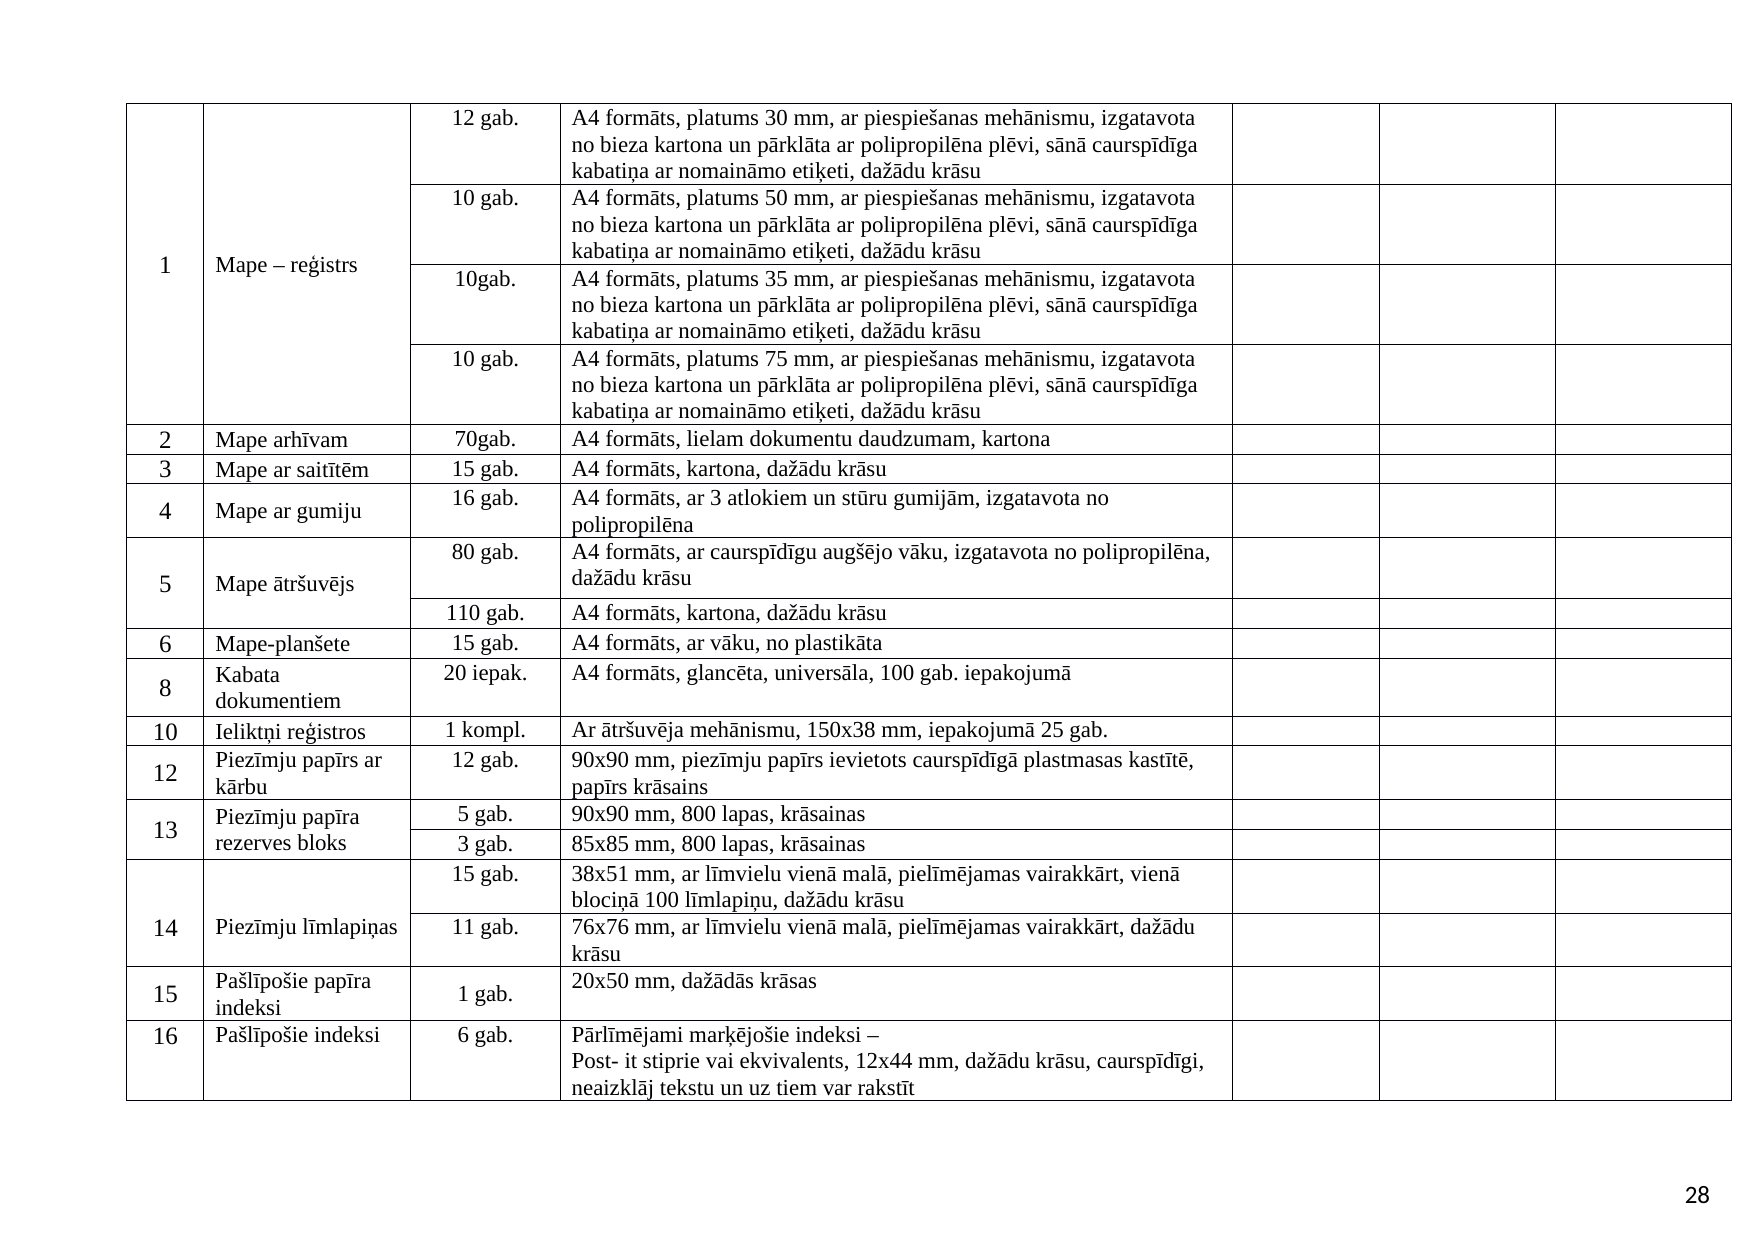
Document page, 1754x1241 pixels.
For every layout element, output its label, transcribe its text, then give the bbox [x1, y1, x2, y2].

table_cell Mape arhīvam [204, 425, 410, 453]
table_cell [1380, 484, 1555, 537]
table_cell [1380, 914, 1555, 966]
table_cell [1380, 265, 1555, 344]
table_cell [1380, 345, 1555, 424]
table_cell 12 [127, 746, 203, 799]
table_cell Mape-planšete [204, 629, 410, 658]
table_cell 3 [127, 455, 203, 483]
table_cell 1 gab. [411, 967, 560, 1020]
table_cell [1380, 104, 1555, 183]
table_cell 70gab. [411, 425, 560, 453]
table_cell 38x51 mm, ar līmvielu vienā malā, pielīmējamas vairakkārt, vienā blociņā 100 līmlapiņu, dažādu krāsu [561, 860, 1232, 912]
table_cell [1380, 830, 1555, 859]
table_cell A4 formāts, ar vāku, no plastikāta [561, 629, 1232, 658]
table_cell [1556, 345, 1731, 424]
table_cell 16 [127, 1021, 203, 1100]
table_cell Pašlīpošie papīra indeksi [204, 967, 410, 1020]
table_cell [1233, 1021, 1379, 1100]
table_cell 3 gab. [411, 830, 560, 859]
table_cell 20x50 mm, dažādās krāsas [561, 967, 1232, 1020]
table_cell A4 formāts, platums 50 mm, ar piespiešanas mehānismu, izgatavota no bieza kartona un pārklāta ar polipropilēna plēvi, sānā caurspīdīga kabatiņa ar nomaināmo etiķeti, dažādu krāsu [561, 185, 1232, 263]
table_cell Kabata dokumentiem [204, 659, 410, 716]
table_cell 15 gab. [411, 455, 560, 483]
table_cell A4 formāts, platums 30 mm, ar piespiešanas mehānismu, izgatavota no bieza kartona un pārklāta ar polipropilēna plēvi, sānā caurspīdīga kabatiņa ar nomaināmo etiķeti, dažādu krāsu [561, 104, 1232, 183]
table_cell 6 [127, 629, 203, 658]
table_cell [1380, 800, 1555, 829]
table_cell [1233, 746, 1379, 799]
table_cell [1233, 104, 1379, 183]
table_cell [1556, 455, 1731, 483]
table_cell [1556, 830, 1731, 859]
table_cell 1 kompl. [411, 717, 560, 745]
table_cell [1556, 599, 1731, 628]
table_cell Ar ātršuvēja mehānismu, 150x38 mm, iepakojumā 25 gab. [561, 717, 1232, 745]
table_cell Piezīmju papīrs ar kārbu [204, 746, 410, 799]
table_cell 15 [127, 967, 203, 1020]
table_cell 12 gab. [411, 746, 560, 799]
table_cell Pārlīmējami marķējošie indeksi – Post- it stiprie vai ekvivalents, 12x44 mm, dažādu krāsu, caurspīdīgi, neaizklāj tekstu un uz tiem var rakstīt [561, 1021, 1232, 1100]
table_cell [1380, 746, 1555, 799]
table_cell [1556, 659, 1731, 716]
table_cell 110 gab. [411, 599, 560, 628]
table_cell 13 [127, 800, 203, 859]
table_cell 90x90 mm, piezīmju papīrs ievietots caurspīdīgā plastmasas kastītē, papīrs krāsains [561, 746, 1232, 799]
table_cell Mape ar gumiju [204, 484, 410, 537]
table_cell [1380, 599, 1555, 628]
table_cell [1380, 455, 1555, 483]
table_cell 12 gab. [411, 104, 560, 183]
table_cell 10 [127, 717, 203, 745]
table_cell [1233, 484, 1379, 537]
table_cell 10gab. [411, 265, 560, 344]
table_cell Piezīmju papīra rezerves bloks [204, 800, 410, 859]
table_cell [1380, 1021, 1555, 1100]
table_cell [1556, 538, 1731, 598]
table_cell Mape ar saitītēm [204, 455, 410, 483]
table_cell [1556, 717, 1731, 745]
table_cell 76x76 mm, ar līmvielu vienā malā, pielīmējamas vairakkārt, dažādu krāsu [561, 914, 1232, 966]
table_cell A4 formāts, kartona, dažādu krāsu [561, 455, 1232, 483]
table_cell [1556, 1021, 1731, 1100]
table_cell [1556, 800, 1731, 829]
table_cell [1233, 185, 1379, 263]
table_cell [1556, 265, 1731, 344]
table_cell [1380, 538, 1555, 598]
table_cell [1233, 800, 1379, 829]
table_cell [1233, 717, 1379, 745]
table_cell A4 formāts, ar caurspīdīgu augšējo vāku, izgatavota no polipropilēna, dažādu krāsu [561, 538, 1232, 598]
table_cell [1556, 860, 1731, 912]
table_cell 2 [127, 425, 203, 453]
table_cell [1556, 746, 1731, 799]
table_cell A4 formāts, ar 3 atlokiem un stūru gumijām, izgatavota no polipropilēna [561, 484, 1232, 537]
table_cell 8 [127, 659, 203, 716]
table_cell [1556, 914, 1731, 966]
table_cell [1233, 265, 1379, 344]
table_cell [1380, 860, 1555, 912]
table_cell [1380, 967, 1555, 1020]
table_cell Mape ātršuvējs [204, 538, 410, 628]
table_cell [1556, 104, 1731, 183]
table_cell 4 [127, 484, 203, 537]
table_cell A4 formāts, lielam dokumentu daudzumam, kartona [561, 425, 1232, 453]
table_cell [1233, 967, 1379, 1020]
table_cell [1233, 538, 1379, 598]
table_cell [1233, 425, 1379, 453]
table_cell 85x85 mm, 800 lapas, krāsainas [561, 830, 1232, 859]
table_cell [1233, 455, 1379, 483]
table_cell A4 formāts, platums 75 mm, ar piespiešanas mehānismu, izgatavota no bieza kartona un pārklāta ar polipropilēna plēvi, sānā caurspīdīga kabatiņa ar nomaināmo etiķeti, dažādu krāsu [561, 345, 1232, 424]
table_cell [1380, 425, 1555, 453]
table_cell [1233, 629, 1379, 658]
table_cell [1233, 860, 1379, 912]
table_cell [1556, 629, 1731, 658]
table_cell 11 gab. [411, 914, 560, 966]
table_cell 10 gab. [411, 345, 560, 424]
table_cell A4 formāts, glancēta, universāla, 100 gab. iepakojumā [561, 659, 1232, 716]
table_cell 1 [127, 104, 203, 424]
table_cell [1380, 717, 1555, 745]
table_cell Piezīmju līmlapiņas [204, 860, 410, 966]
table_cell [1380, 659, 1555, 716]
table_cell 20 iepak. [411, 659, 560, 716]
table_cell [1556, 484, 1731, 537]
table_cell 90x90 mm, 800 lapas, krāsainas [561, 800, 1232, 829]
table_cell Pašlīpošie indeksi [204, 1021, 410, 1100]
table_cell [1556, 185, 1731, 263]
table_cell Mape – reģistrs [204, 104, 410, 424]
table_cell [1233, 599, 1379, 628]
table_cell A4 formāts, kartona, dažādu krāsu [561, 599, 1232, 628]
table_cell [1233, 830, 1379, 859]
table_cell [1380, 185, 1555, 263]
table_cell [1233, 659, 1379, 716]
table_cell [1556, 967, 1731, 1020]
table_cell Ieliktņi reģistros [204, 717, 410, 745]
table_cell 14 [127, 860, 203, 966]
table_cell 80 gab. [411, 538, 560, 598]
table_cell 6 gab. [411, 1021, 560, 1100]
table_cell 15 gab. [411, 629, 560, 658]
table_cell 5 gab. [411, 800, 560, 829]
table_cell [1556, 425, 1731, 453]
table_cell 10 gab. [411, 185, 560, 263]
table_cell [1380, 629, 1555, 658]
table_cell [1233, 345, 1379, 424]
table_cell 5 [127, 538, 203, 628]
table_cell 16 gab. [411, 484, 560, 537]
table_cell [1233, 914, 1379, 966]
table_cell 15 gab. [411, 860, 560, 912]
table_cell A4 formāts, platums 35 mm, ar piespiešanas mehānismu, izgatavota no bieza kartona un pārklāta ar polipropilēna plēvi, sānā caurspīdīga kabatiņa ar nomaināmo etiķeti, dažādu krāsu [561, 265, 1232, 344]
